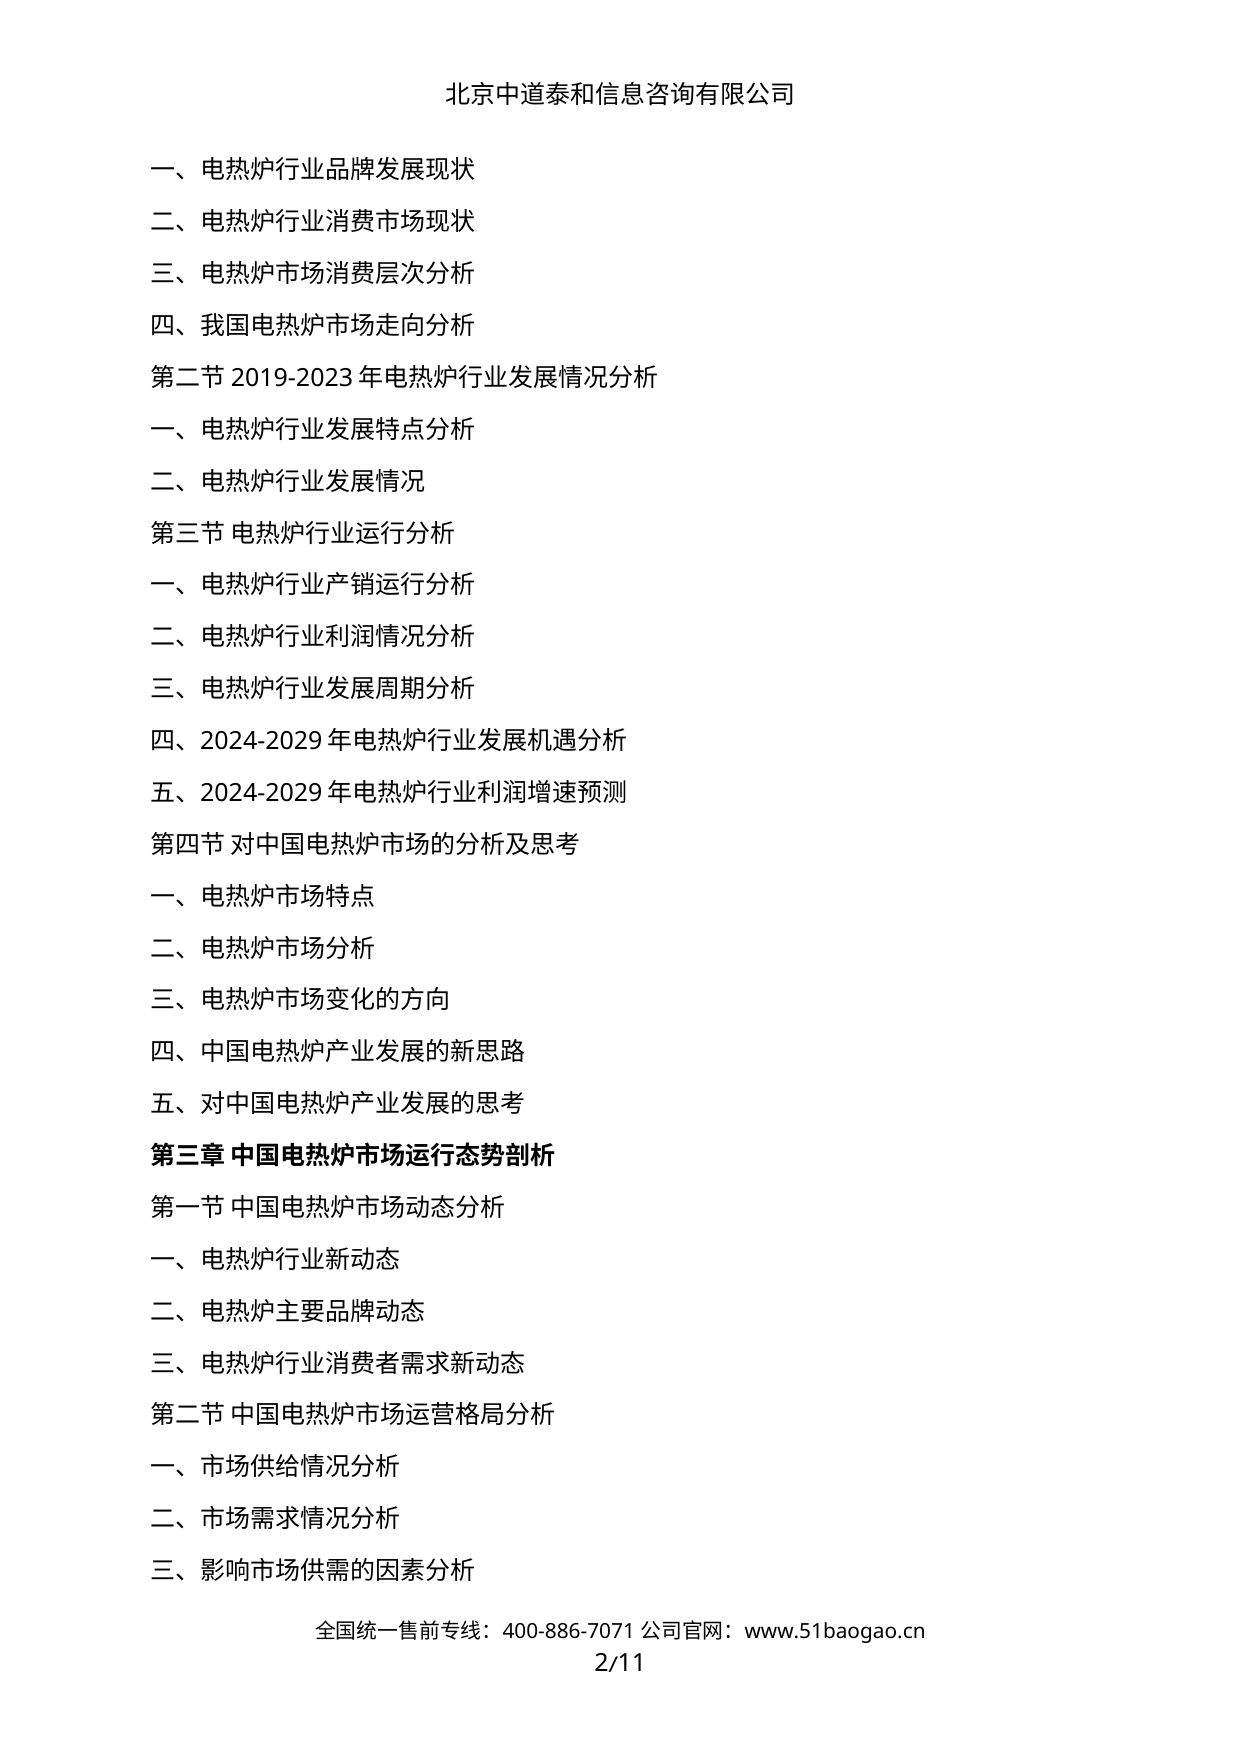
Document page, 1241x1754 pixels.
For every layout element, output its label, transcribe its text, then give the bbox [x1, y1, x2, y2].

text 一、电热炉行业品牌发展现状 [150, 150, 1090, 186]
text 二、电热炉行业发展情况 [150, 461, 1090, 497]
text 二、电热炉市场分析 [150, 928, 1090, 964]
text 第三章 中国电热炉市场运行态势剖析 [150, 1136, 1090, 1172]
text 第二节 中国电热炉市场运营格局分析 [150, 1395, 1090, 1431]
text 五、2024-2029年电热炉行业利润增速预测 [150, 772, 1090, 809]
text 第四节 对中国电热炉市场的分析及思考 [150, 824, 1090, 861]
text 二、电热炉行业利润情况分析 [150, 617, 1090, 653]
text 一、电热炉市场特点 [150, 876, 1090, 912]
text 三、电热炉市场消费层次分析 [150, 254, 1090, 290]
text 第三节 电热炉行业运行分析 [150, 513, 1090, 549]
text 三、电热炉行业发展周期分析 [150, 669, 1090, 705]
text 第一节 中国电热炉市场动态分析 [150, 1187, 1090, 1224]
text 二、电热炉行业消费市场现状 [150, 202, 1090, 238]
text 五、对中国电热炉产业发展的思考 [150, 1084, 1090, 1120]
text 一、电热炉行业新动态 [150, 1239, 1090, 1276]
text 二、电热炉主要品牌动态 [150, 1291, 1090, 1327]
text 三、电热炉行业消费者需求新动态 [150, 1343, 1090, 1379]
text 二、市场需求情况分析 [150, 1499, 1090, 1535]
text 一、电热炉行业产销运行分析 [150, 565, 1090, 601]
text 一、电热炉行业发展特点分析 [150, 409, 1090, 446]
text 第二节 2019-2023年电热炉行业发展情况分析 [150, 357, 1090, 394]
text 四、2024-2029年电热炉行业发展机遇分析 [150, 721, 1090, 757]
text 三、电热炉市场变化的方向 [150, 980, 1090, 1016]
text 四、我国电热炉市场走向分析 [150, 306, 1090, 342]
text 一、市场供给情况分析 [150, 1447, 1090, 1483]
text 四、中国电热炉产业发展的新思路 [150, 1032, 1090, 1068]
text 三、影响市场供需的因素分析 [150, 1551, 1090, 1587]
